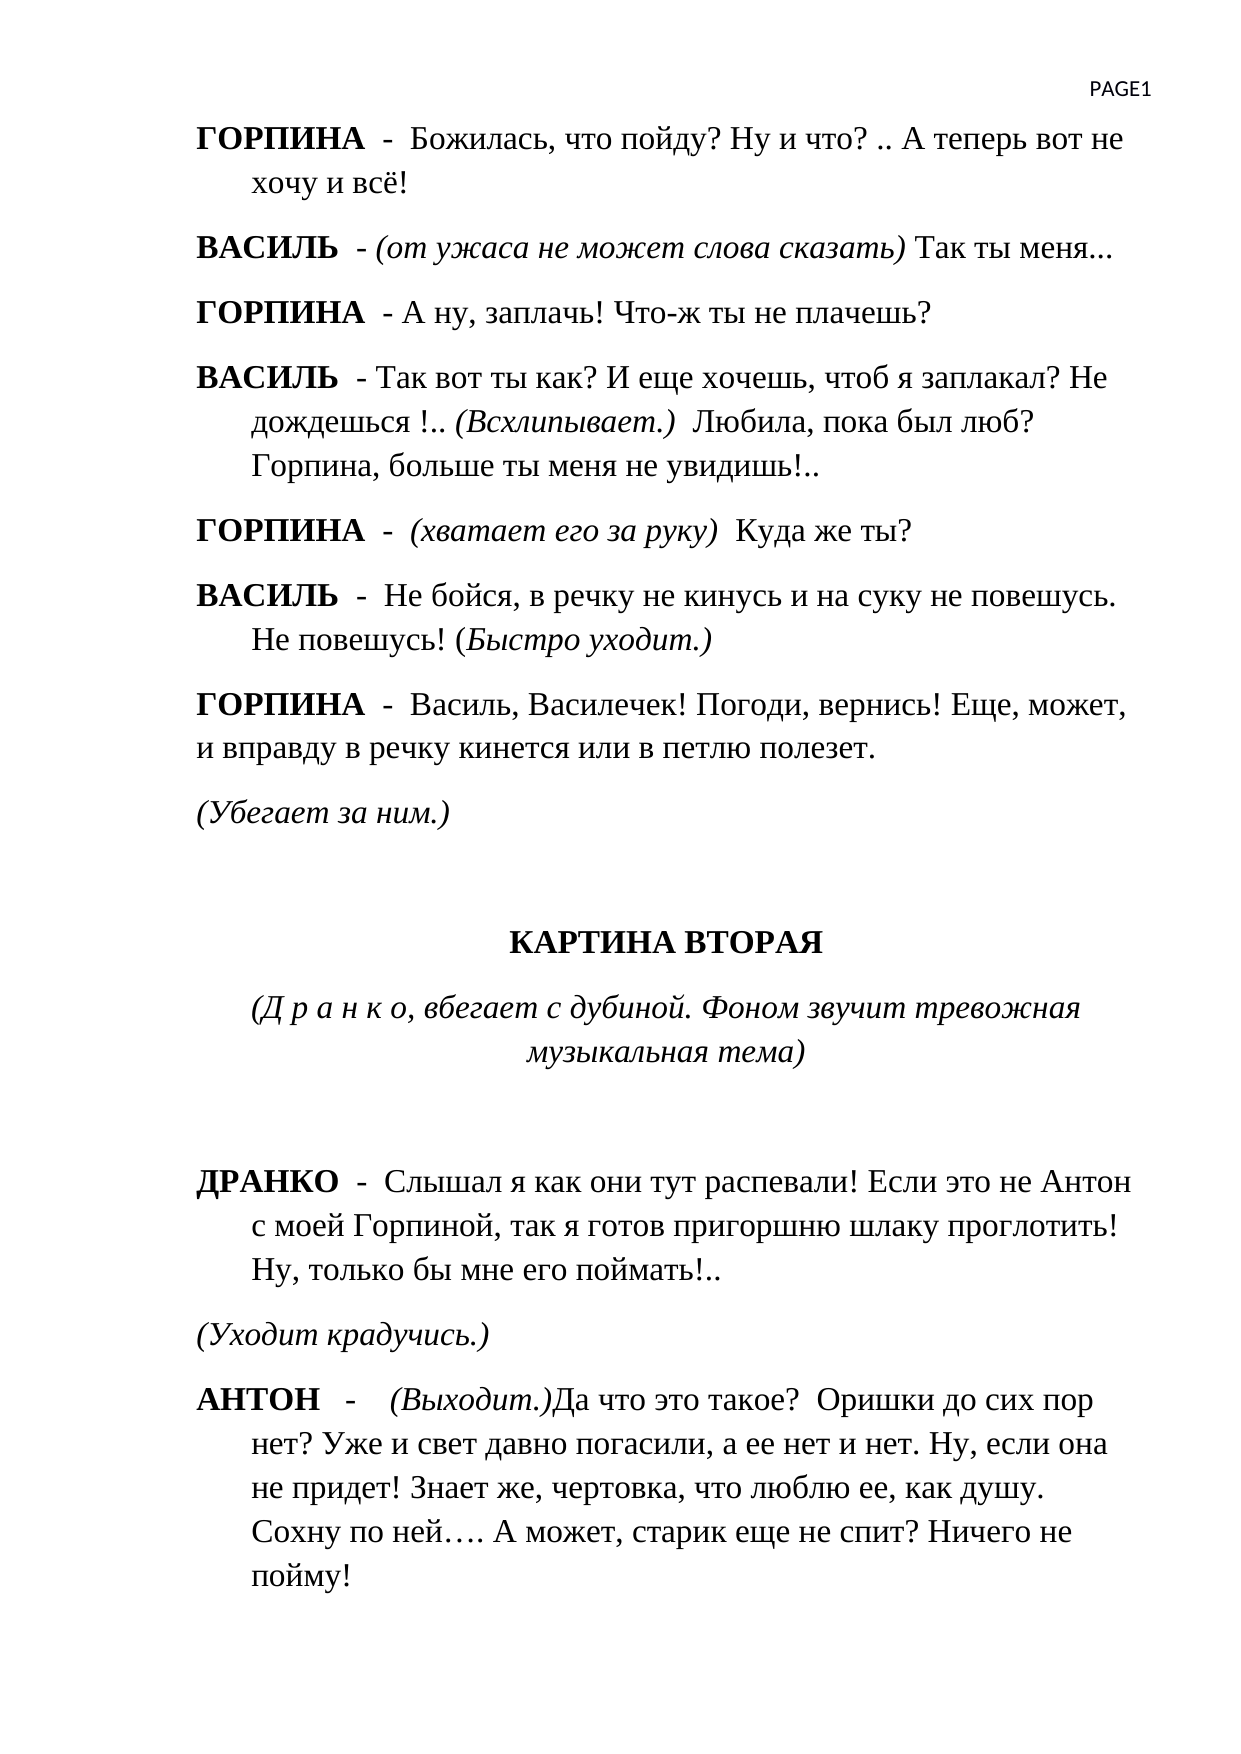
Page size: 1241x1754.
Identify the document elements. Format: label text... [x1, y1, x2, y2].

text ГОРПИНА - Василь, Василечек! Погоди, вернись! Еще, может, и вправду в речку кинется или в петлю полезет. [196, 684, 1136, 766]
text ВАСИЛЬ - (от ужаса не может слова сказать) Так ты меня... [196, 227, 1136, 265]
text (Убегает за ним.) [196, 793, 1136, 831]
text ГОРПИНА - Божилась, что пойду? Ну и что? .. А теперь вот не хочу и всё! [196, 118, 1136, 201]
text КАРТИНА ВТОРАЯ [196, 922, 1136, 961]
text АНТОН - (Выходит.)Да что это такое? Оришки до сих пор нет? Уже и свет давно погасили, а ее нет и нет. Ну, если она не придет! Знает же, чертовка, что люблю ее, как душу. Сохну по ней…. А может, старик еще не спит? Ничего не пойму! [196, 1379, 1136, 1594]
text ГОРПИНА - А ну, заплачь! Что-ж ты не плачешь? [196, 292, 1136, 330]
text ДРАНКО - Слышал я как они тут распевали! Если это не Антон с моей Горпиной, так я готов пригоршню шлаку проглотить! Ну, только бы мне его поймать!.. [196, 1161, 1136, 1288]
text ГОРПИНА - (хватает его за руку) Куда же ты? [196, 510, 1136, 548]
text ВАСИЛЬ - Так вот ты как? И еще хочешь, чтоб я заплакал? Не дождешься !.. (Всхлипывает.) Любила, пока был люб? Горпина, больше ты меня не увидишь!.. [196, 357, 1136, 483]
text (Д р а н к о, вбегает с дубиной. Фоном звучит тревожная музыкальная тема) [196, 987, 1136, 1070]
text (Уходит крадучись.) [196, 1314, 1136, 1353]
text ВАСИЛЬ - Не бойся, в речку не кинусь и на суку не повешусь. Не повешусь! (Быстро уходит.) [196, 575, 1136, 657]
